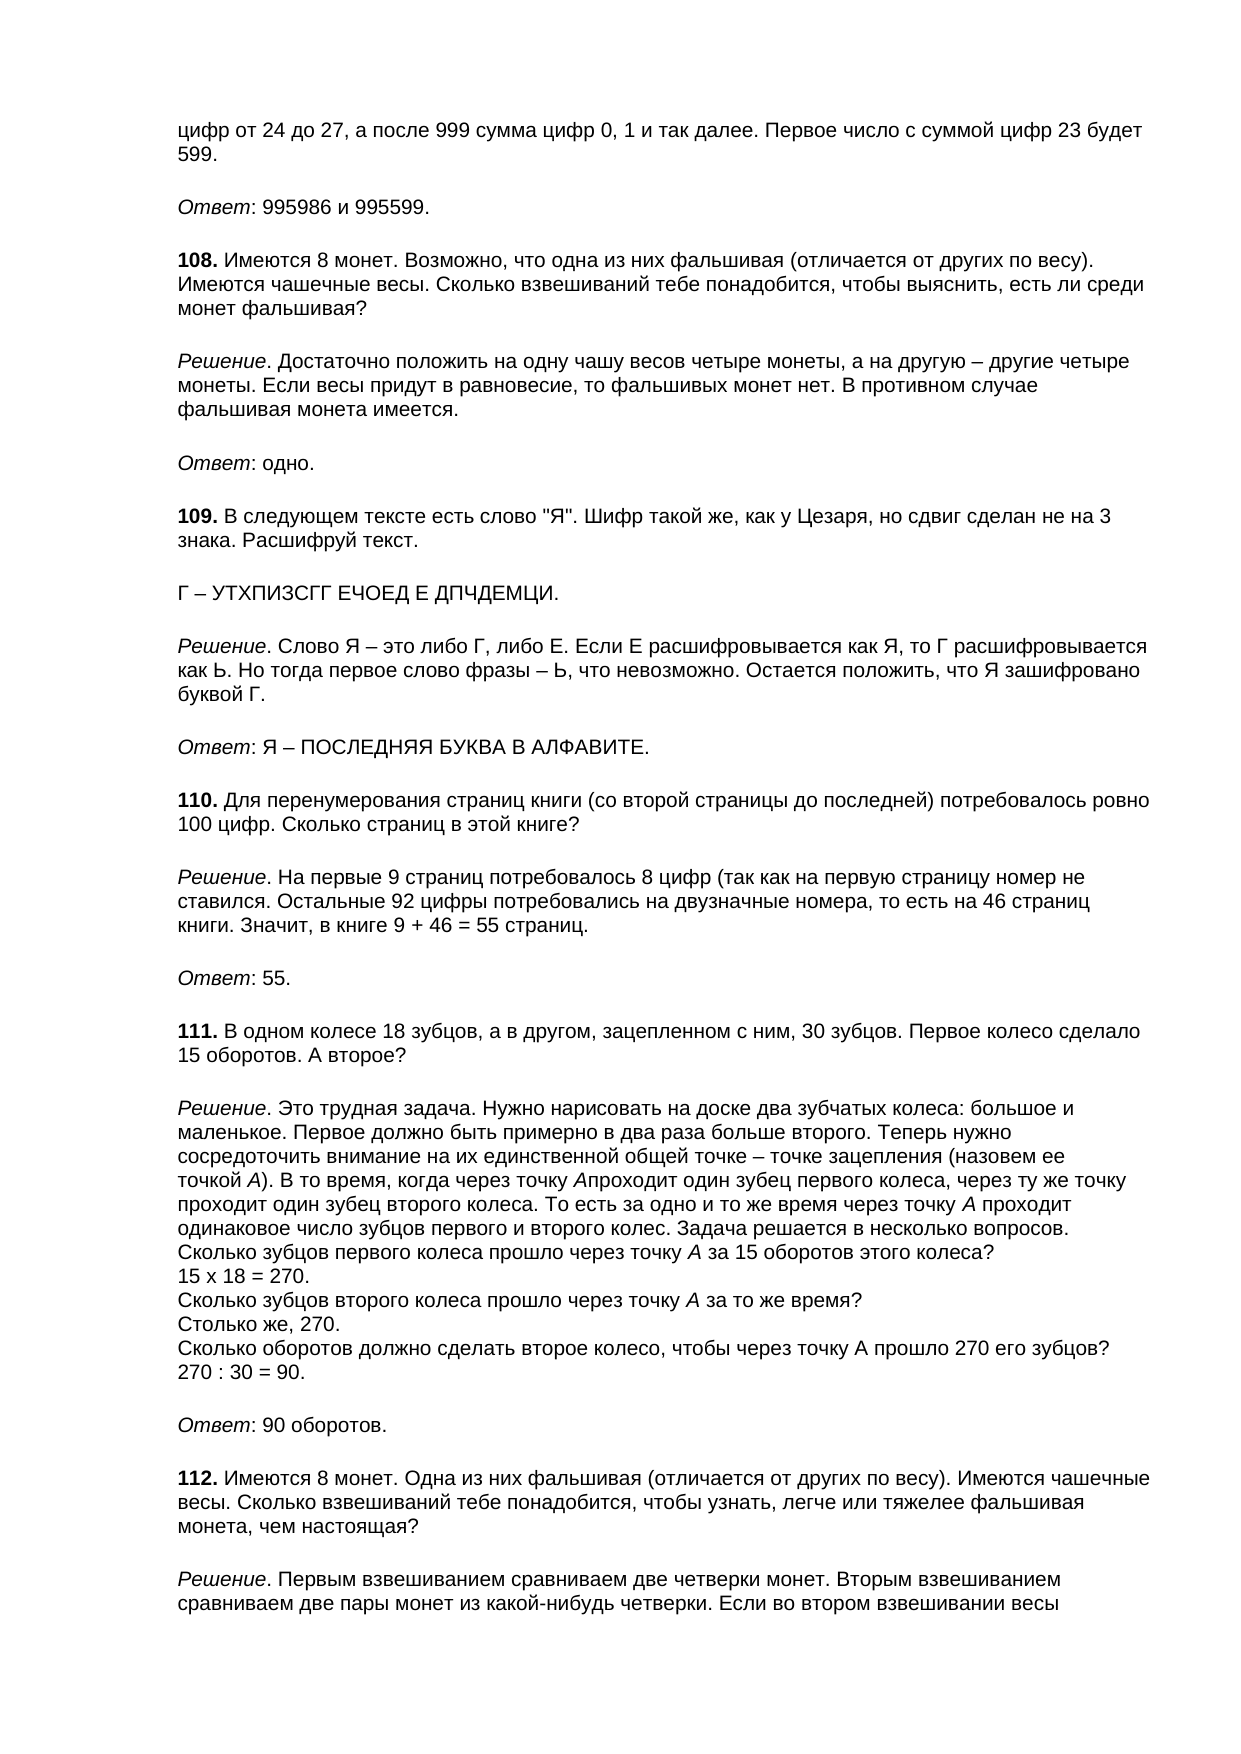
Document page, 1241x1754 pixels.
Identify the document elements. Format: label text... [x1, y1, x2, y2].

text 111. В одном колесе 18 зубцов, а в другом, зацепленном с ним, 30 зубцов. Первое колесо сделало 15 оборотов. А второе? [177, 1019, 1152, 1067]
text 112. Имеются 8 монет. Одна из них фальшивая (отличается от других по весу). Имеются чашечные весы. Сколько взвешиваний тебе понадобится, чтобы узнать, легче или тяжелее фальшивая монета, чем настоящая? [177, 1466, 1152, 1538]
text Ответ: 995986 и 995599. [177, 195, 1152, 219]
text 110. Для перенумерования страниц книги (со второй страницы до последней) потребовалось ровно 100 цифр. Сколько страниц в этой книге? [177, 788, 1152, 836]
text Решение. На первые 9 страниц потребовалось 8 цифр (так как на первую страницу номер не ставился. Остальные 92 цифры потребовались на двузначные номера, то есть на 46 страниц книги. Значит, в книге 9 + 46 = 55 страниц. [177, 865, 1152, 937]
text Решение. Достаточно положить на одну чашу весов четыре монеты, а на другую – другие четыре монеты. Если весы придут в равновесие, то фальшивых монет нет. В противном случае фальшивая монета имеется. [177, 349, 1152, 421]
text Ответ: 90 оборотов. [177, 1413, 1152, 1437]
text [177, 1567, 1152, 1615]
text 109. В следующем тексте есть слово "Я". Шифр такой же, как у Цезаря, но сдвиг сделан не на 3 знака. Расшифруй текст. [177, 503, 1152, 551]
text 108. Имеются 8 монет. Возможно, что одна из них фальшивая (отличается от других по весу). Имеются чашечные весы. Сколько взвешиваний тебе понадобится, чтобы выяснить, есть ли среди монет фальшивая? [177, 248, 1152, 320]
text Ответ: Я – ПОСЛЕДНЯЯ БУКВА В АЛФАВИТЕ. [177, 735, 1152, 759]
text Решение. Слово Я – это либо Г, либо Е. Если Е расшифровывается как Я, то Г расшифровывается как Ь. Но тогда первое слово фразы – Ь, что невозможно. Остается положить, что Я зашифровано буквой Г. [177, 634, 1152, 706]
text Ответ: 55. [177, 966, 1152, 990]
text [177, 118, 1152, 166]
text Решение. Это трудная задача. Нужно нарисовать на доске два зубчатых колеса: большое и маленькое. Первое должно быть примерно в два раза больше второго. Теперь нужно сосредоточить внимание на их единственной общей точке – точке зацепления (назовем ее точкой А). В то время, когда через точку Апроходит один зубец первого колеса, через ту же точку проходит один зубец второго колеса. То есть за одно и то же время через точку А проходит одинаковое число зубцов первого и второго колес. Задача решается в несколько вопросов. Сколько зубцов первого колеса прошло через точку А за 15 оборотов этого колеса? 15 x 18 = 270. Сколько зубцов второго колеса прошло через точку А за то же время? Столько же, 270. Сколько оборотов должно сделать второе колесо, чтобы через точку А прошло 270 его зубцов? 270 : 30 = 90. [177, 1096, 1152, 1384]
text Ответ: одно. [177, 450, 1152, 474]
text Г – УТХПИЗСГГ ЕЧОЕД Е ДПЧДЕМЦИ. [177, 581, 1152, 604]
